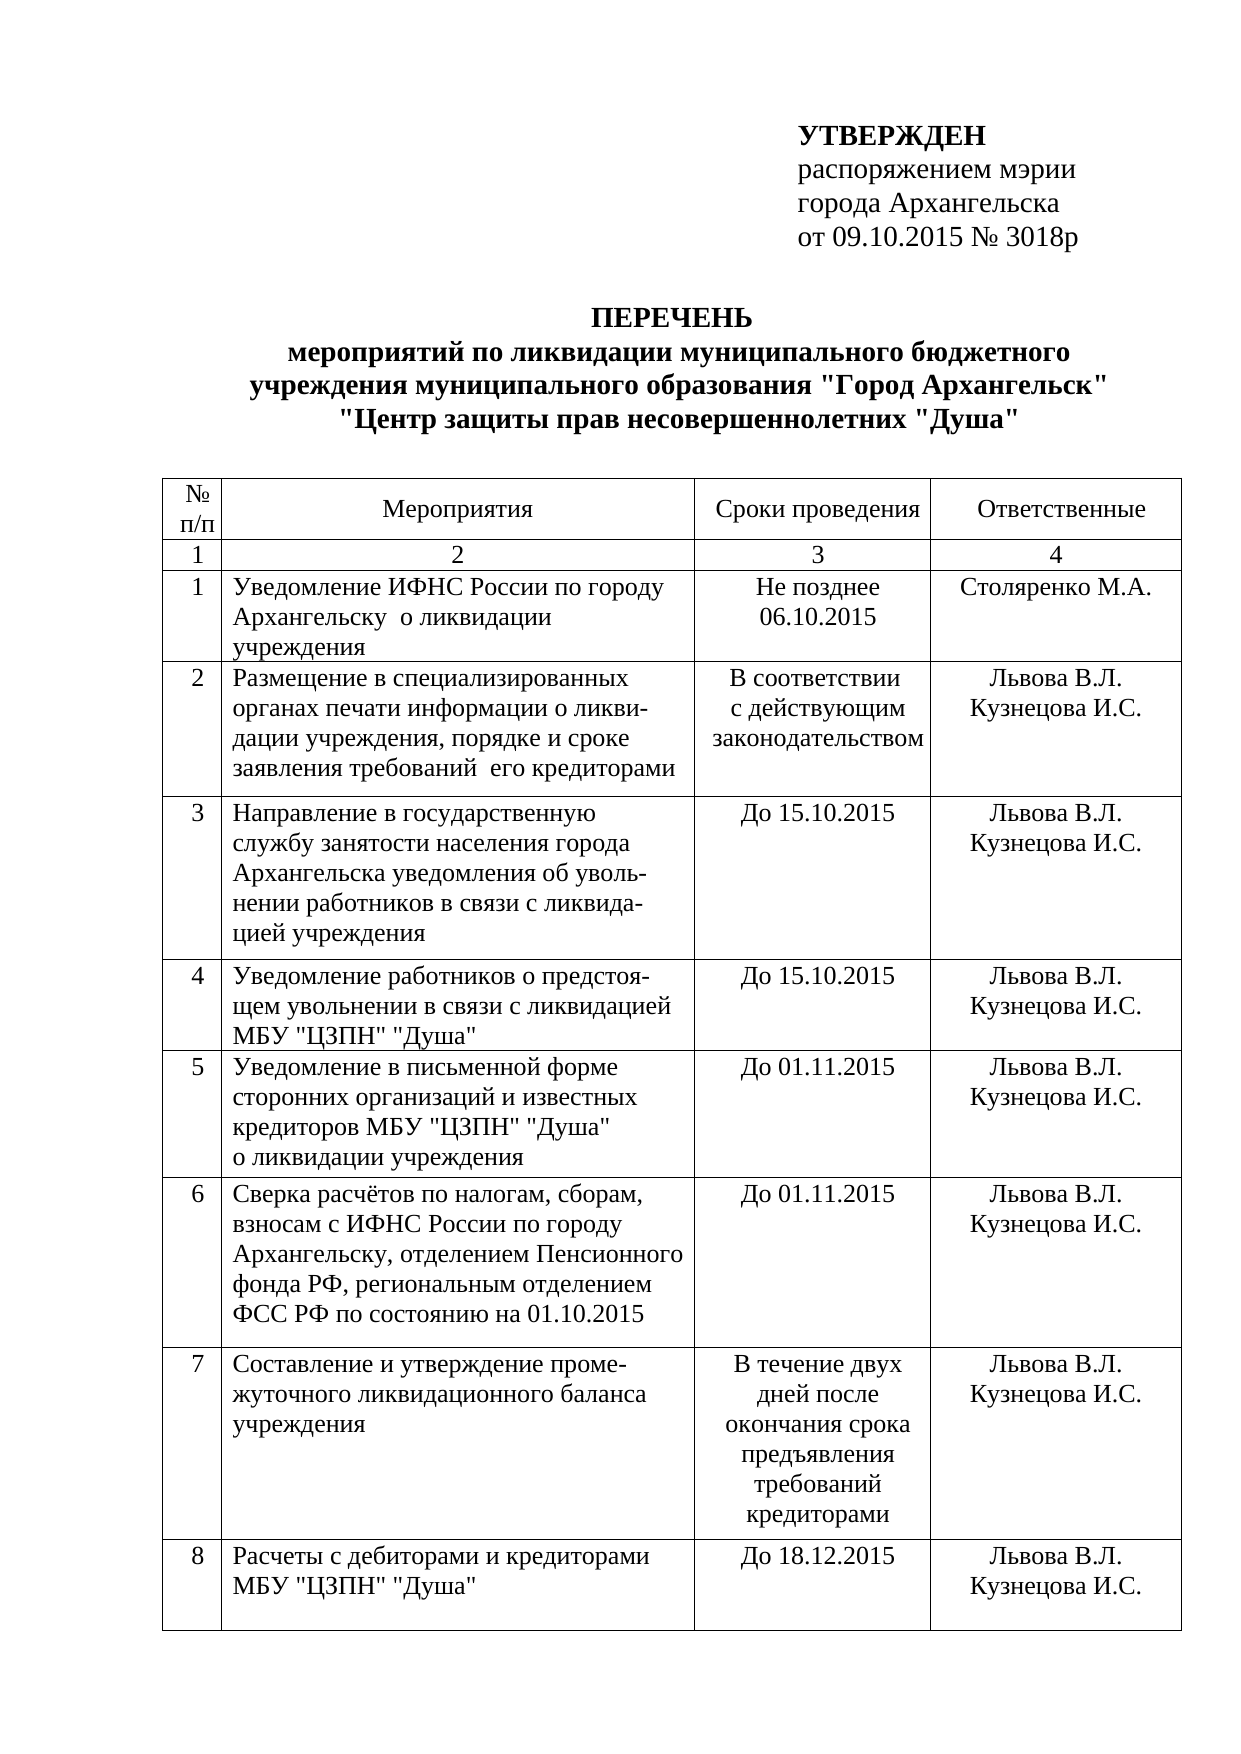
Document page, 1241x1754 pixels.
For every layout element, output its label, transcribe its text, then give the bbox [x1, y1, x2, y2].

table_cell Уведомление ИФНС России по городу Архангельску о ликвидации учреждения [222, 571, 694, 661]
table_cell Сверка расчётов по налогам, сборам, взносам с ИФНС России по городу Архангельску, отделением Пенсионного фонда РФ, региональным отделением ФСС РФ по состоянию на 01.10.2015 [222, 1178, 694, 1347]
table_header Ответственные [931, 479, 1181, 538]
table_cell Направление в государственную службу занятости населения города Архангельска уведомления об уволь-нении работников в связи с ликвида-цией учреждения [222, 797, 694, 959]
table_cell 2 [163, 662, 221, 796]
table_cell Львова В.Л. Кузнецова И.С. [931, 1178, 1181, 1347]
table_cell Львова В.Л. Кузнецова И.С. [931, 662, 1181, 796]
table_cell Не позднее 06.10.2015 [695, 571, 930, 661]
text от 09.10.2015 № 3018р [797, 219, 1181, 252]
text учреждения муниципального образования "Город Архангельск" [177, 367, 1181, 401]
table_cell До 15.10.2015 [695, 797, 930, 959]
table_cell 5 [163, 1051, 221, 1177]
table_cell 2 [222, 540, 694, 569]
table_cell Составление и утверждение проме-жуточного ликвидационного баланса учреждения [222, 1348, 694, 1539]
table_cell В соответствии с действующим законодательством [695, 662, 930, 796]
text "Центр защиты прав несовершеннолетних "Душа" [177, 401, 1181, 434]
table_cell 4 [163, 960, 221, 1050]
table_cell 3 [695, 540, 930, 569]
text мероприятий по ликвидации муниципального бюджетного [177, 334, 1181, 367]
table_cell Львова В.Л. Кузнецова И.С. [931, 1348, 1181, 1539]
table_cell Львова В.Л. Кузнецова И.С. [931, 797, 1181, 959]
table_cell В течение двух дней после окончания срока предъявления требований кредиторами [695, 1348, 930, 1539]
table_cell 7 [163, 1348, 221, 1539]
table_header № п/п [163, 479, 221, 538]
table_cell Уведомление работников о предстоя-щем увольнении в связи с ликвидацией МБУ "ЦЗПН" "Душа" [222, 960, 694, 1050]
table_cell До 01.11.2015 [695, 1051, 930, 1177]
table_cell До 18.12.2015 [695, 1540, 930, 1630]
table_cell Львова В.Л. Кузнецова И.С. [931, 1540, 1181, 1630]
table_cell Размещение в специализированных органах печати информации о ликви-дации учреждения, порядке и сроке заявления требований его кредиторами [222, 662, 694, 796]
table_cell Уведомление в письменной форме сторонних организаций и известных кредиторов МБУ "ЦЗПН" "Душа" о ликвидации учреждения [222, 1051, 694, 1177]
table_cell 6 [163, 1178, 221, 1347]
table_cell Львова В.Л. Кузнецова И.С. [931, 960, 1181, 1050]
table_cell Расчеты с дебиторами и кредиторами МБУ "ЦЗПН" "Душа" [222, 1540, 694, 1630]
table_cell Львова В.Л. Кузнецова И.С. [931, 1051, 1181, 1177]
table_cell До 01.11.2015 [695, 1178, 930, 1347]
table_header Сроки проведения [695, 479, 930, 538]
table_cell Столяренко М.А. [931, 571, 1181, 661]
table_cell 3 [163, 797, 221, 959]
text распоряжением мэрии города Архангельска [797, 152, 1181, 219]
text ПЕРЕЧЕНЬ [177, 300, 1167, 334]
table_cell 1 [163, 540, 221, 569]
table_cell 8 [163, 1540, 221, 1630]
table_cell 4 [931, 540, 1181, 569]
text УТВЕРЖДЕН [797, 118, 1181, 152]
table_cell 1 [163, 571, 221, 661]
table_header Мероприятия [222, 479, 694, 538]
table_cell До 15.10.2015 [695, 960, 930, 1050]
